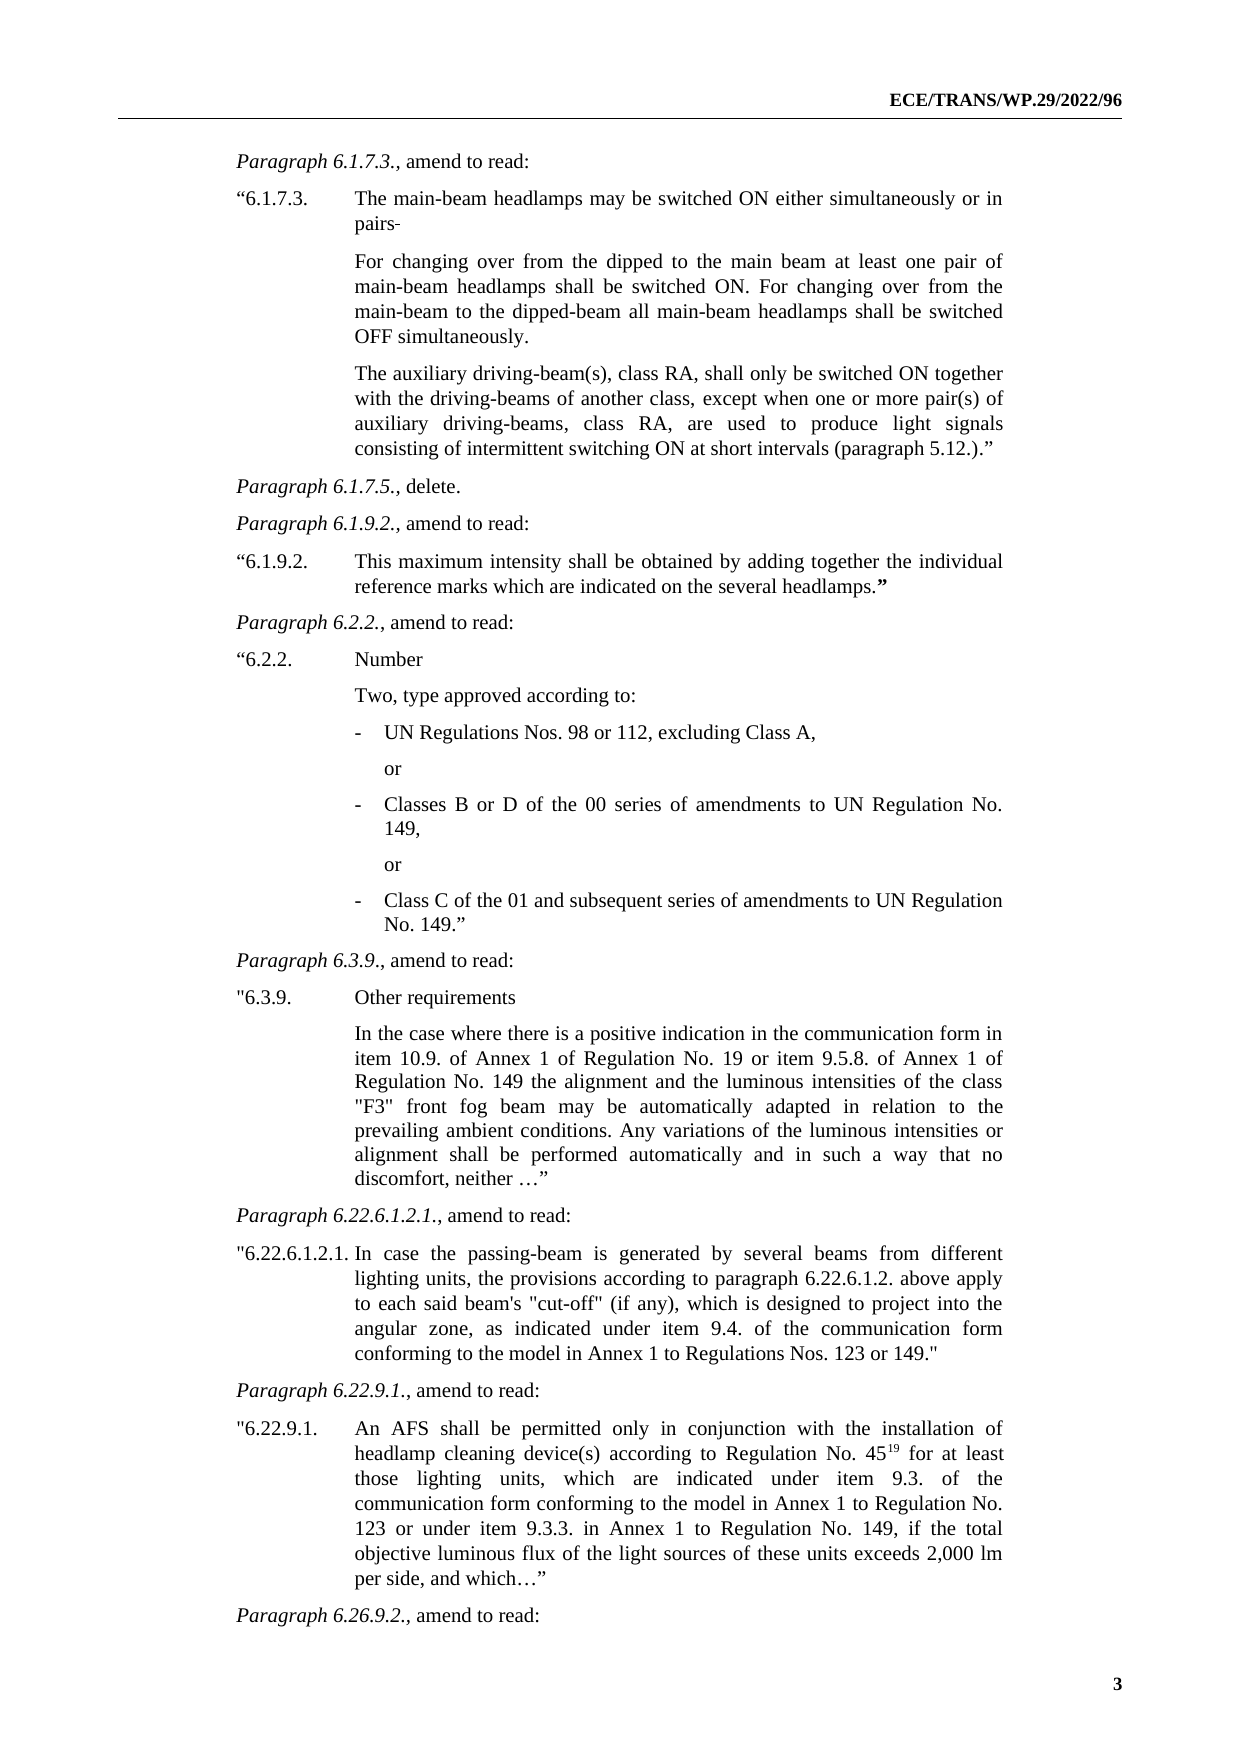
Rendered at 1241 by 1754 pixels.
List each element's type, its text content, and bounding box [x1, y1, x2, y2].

text - UN Regulations Nos. 98 or 112, excluding Class A, [354, 720, 1004, 744]
text Paragraph 6.1.7.3., amend to read: [236, 148, 1004, 173]
text "6.22.9.1. An AFS shall be permitted only in conjunction with the installation of headlamp cleaning device(s) according to Regulation No. 4519 for at least those lighting units, which are indicated under item 9.3. of the communication form conforming to the model in Annex 1 to Regulation No. 123 or under item 9.3.3. in Annex 1 to Regulation No. 149, if the total objective luminous flux of the light sources of these units exceeds 2,000 lm per side, and which…” [236, 1415, 1004, 1590]
text Paragraph 6.1.9.2., amend to read: [236, 510, 1019, 535]
text - Class C of the 01 and subsequent series of amendments to UN Regulation No. 149.” [354, 888, 1004, 936]
text “6.1.7.3. The main-beam headlamps may be switched ON either simultaneously or in pairs [236, 185, 1004, 235]
text Two, type approved according to: [354, 683, 1004, 707]
text Paragraph 6.3.9., amend to read: [236, 948, 1019, 972]
text “6.1.9.2. This maximum intensity shall be obtained by adding together the individual reference marks which are indicated on the several headlamps.” [236, 548, 1004, 598]
text Paragraph 6.1.7.5., delete. [236, 473, 1004, 498]
text Paragraph 6.22.6.1.2.1., amend to read: [236, 1202, 1019, 1227]
text In the case where there is a positive indication in the communication form in item 10.9. of Annex 1 of Regulation No. 19 or item 9.5.8. of Annex 1 of Regulation No. 149 the alignment and the luminous intensities of the class "F3" front fog beam may be automatically adapted in relation to the prevailing ambient conditions. Any variations of the luminous intensities or alignment shall be performed automatically and in such a way that no discomfort, neither …” [354, 1021, 1004, 1190]
text “6.2.2. Number [236, 647, 1004, 671]
text Paragraph 6.22.9.1., amend to read: [236, 1377, 1019, 1402]
text The auxiliary driving-beam(s), class RA, shall only be switched ON together with the driving-beams of another class, except when one or more pair(s) of auxiliary driving-beams, class RA, are used to produce light signals consisting of intermittent switching ON at short intervals (paragraph 5.12.).” [354, 360, 1004, 460]
text - Classes B or D of the 00 series of amendments to UN Regulation No. 149, [354, 792, 1004, 840]
text or [384, 852, 1004, 876]
text Paragraph 6.26.9.2., amend to read: [236, 1602, 1004, 1627]
text "6.22.6.1.2.1. In case the passing-beam is generated by several beams from different lighting units, the provisions according to paragraph 6.22.6.1.2. above apply to each said beam's "cut-off" (if any), which is designed to project into the angular zone, as indicated under item 9.4. of the communication form conforming to the model in Annex 1 to Regulations Nos. 123 or 149." [236, 1240, 1004, 1365]
text For changing over from the dipped to the main beam at least one pair of main-beam headlamps shall be switched ON. For changing over from the main-beam to the dipped-beam all main-beam headlamps shall be switched OFF simultaneously. [354, 248, 1004, 348]
text Paragraph 6.2.2., amend to read: [236, 610, 1019, 634]
text "6.3.9. Other requirements [236, 985, 1004, 1009]
text or [384, 756, 1004, 780]
